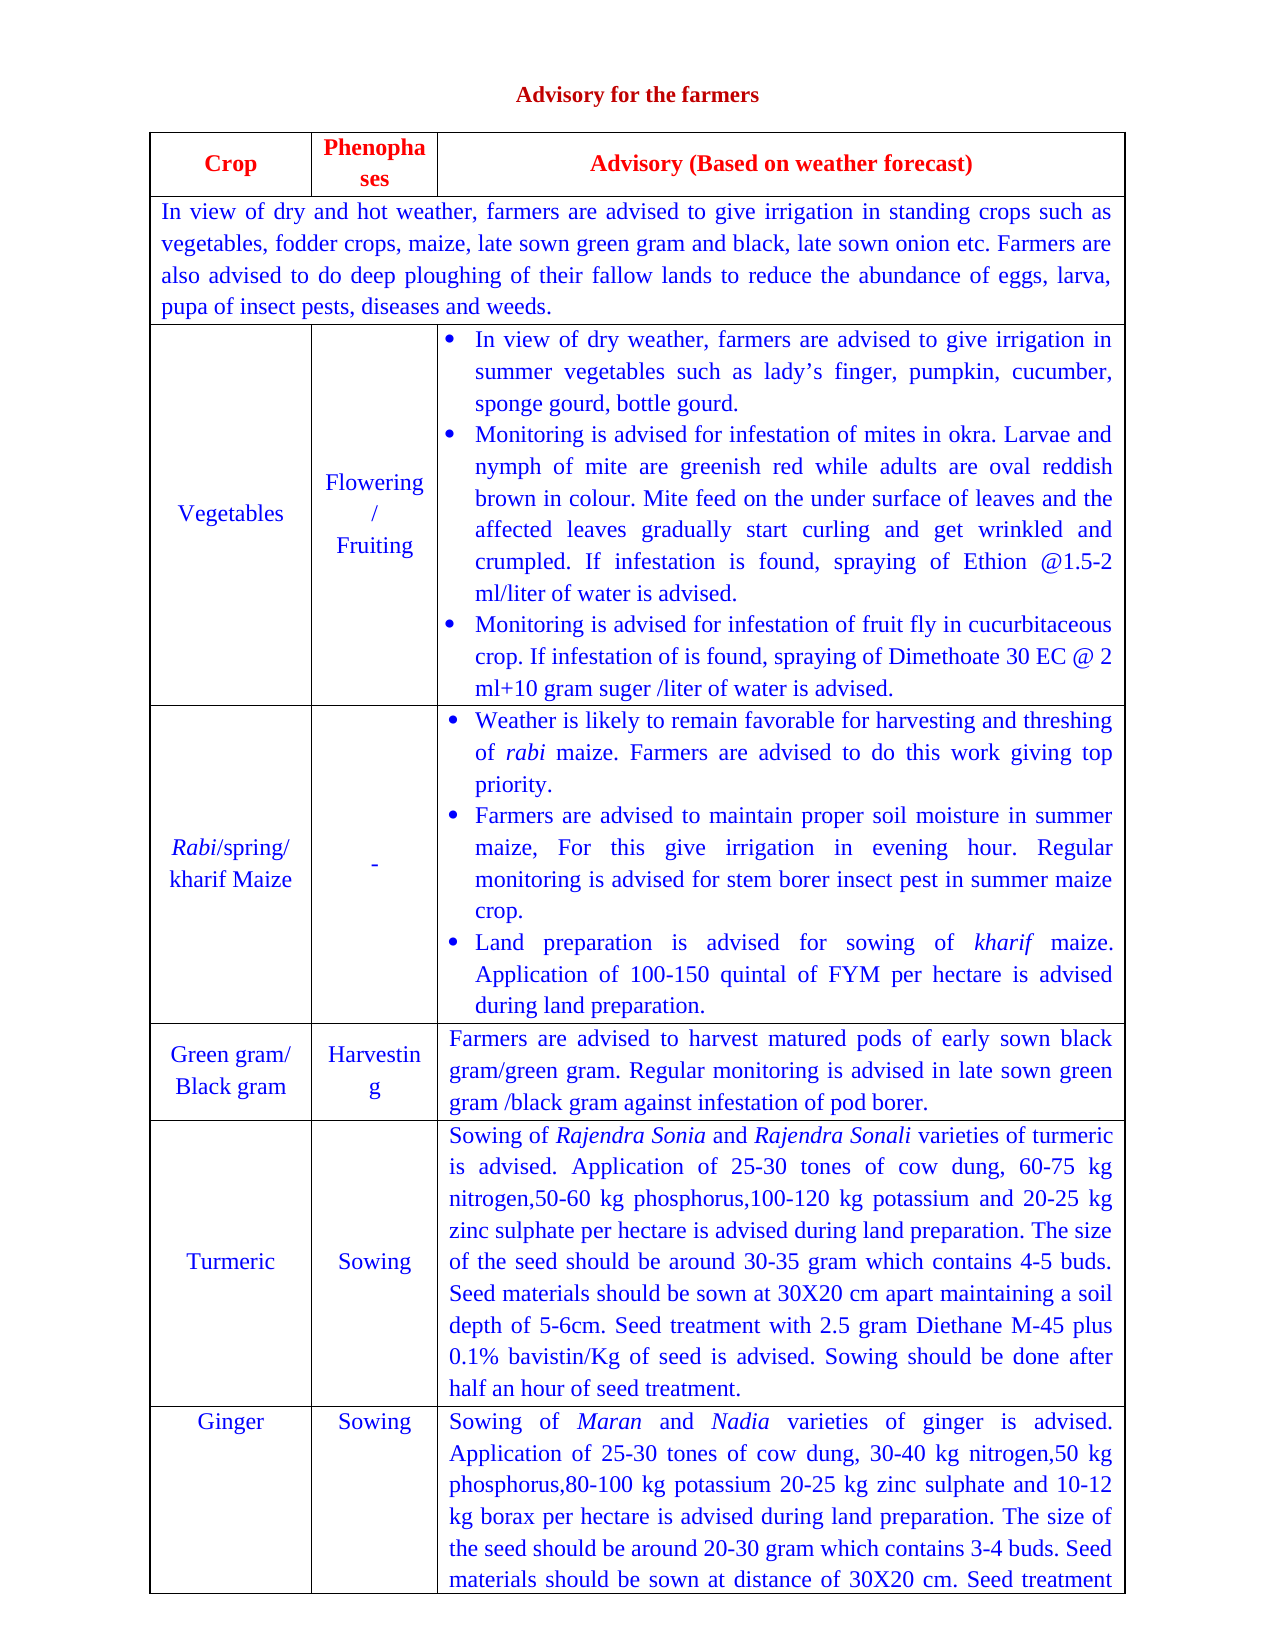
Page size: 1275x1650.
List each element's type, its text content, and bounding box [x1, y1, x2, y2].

table_header Phenophases [312, 133, 437, 196]
table_cell Sowing of Rajendra Sonia and Rajendra Sonali varieties of turmeric is advised. Application of 25-30 tones of cow dung, 60-75 kg nitrogen,50-60 kg phosphorus,100-120 kg potassium and 20-25 kg zinc sulphate per hectare is advised during land preparation. The size of the seed should be around 30-35 gram which contains 4-5 buds. Seed materials should be sown at 30X20 cm apart maintaining a soil depth of 5-6cm. Seed treatment with 2.5 gram Diethane M-45 plus 0.1% bavistin/Kg of seed is advised. Sowing should be done after half an hour of seed treatment. [438, 1121, 1124, 1406]
table_cell Green gram/ Black gram [151, 1024, 311, 1119]
table_cell Weather is likely to remain favorable for harvesting and threshing of rabi maize. Farmers are advised to do this work giving top priority. Farmers are advised to maintain proper soil moisture in summer maize, For this give irrigation in evening hour. Regular monitoring is advised for stem borer insect pest in summer maize crop. Land preparation is advised for sowing of kharif maize. Application of 100-150 quintal of FYM per hectare is advised during land preparation. [438, 706, 1124, 1023]
table_cell Sowing [312, 1407, 437, 1593]
table_cell Vegetables [151, 325, 311, 705]
table_cell Ginger [151, 1407, 311, 1593]
table_cell - [312, 706, 437, 1023]
table_cell Sowing [312, 1121, 437, 1406]
table_cell Harvesting [312, 1024, 437, 1119]
table_cell Flowering/ Fruiting [312, 325, 437, 705]
table_cell In view of dry and hot weather, farmers are advised to give irrigation in standing crops such as vegetables, fodder crops, maize, late sown green gram and black, late sown onion etc. Farmers are also advised to do deep ploughing of their fallow lands to reduce the abundance of eggs, larva, pupa of insect pests, diseases and weeds. [151, 197, 1124, 324]
table_cell Farmers are advised to harvest matured pods of early sown black gram/green gram. Regular monitoring is advised in late sown green gram /black gram against infestation of pod borer. [438, 1024, 1124, 1119]
table_cell Rabi/spring/ kharif Maize [151, 706, 311, 1023]
text Advisory for the farmers [150, 81, 1125, 107]
table_header Crop [151, 133, 311, 196]
table_header Advisory (Based on weather forecast) [438, 133, 1124, 196]
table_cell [438, 1407, 1124, 1593]
table_cell Turmeric [151, 1121, 311, 1406]
table_cell In view of dry weather, farmers are advised to give irrigation in summer vegetables such as lady’s finger, pumpkin, cucumber, sponge gourd, bottle gourd. Monitoring is advised for infestation of mites in okra. Larvae and nymph of mite are greenish red while adults are oval reddish brown in colour. Mite feed on the under surface of leaves and the affected leaves gradually start curling and get wrinkled and crumpled. If infestation is found, spraying of Ethion @1.5-2 ml/liter of water is advised. Monitoring is advised for infestation of fruit fly in cucurbitaceous crop. If infestation of is found, spraying of Dimethoate 30 EC @ 2 ml+10 gram suger /liter of water is advised. [438, 325, 1124, 705]
